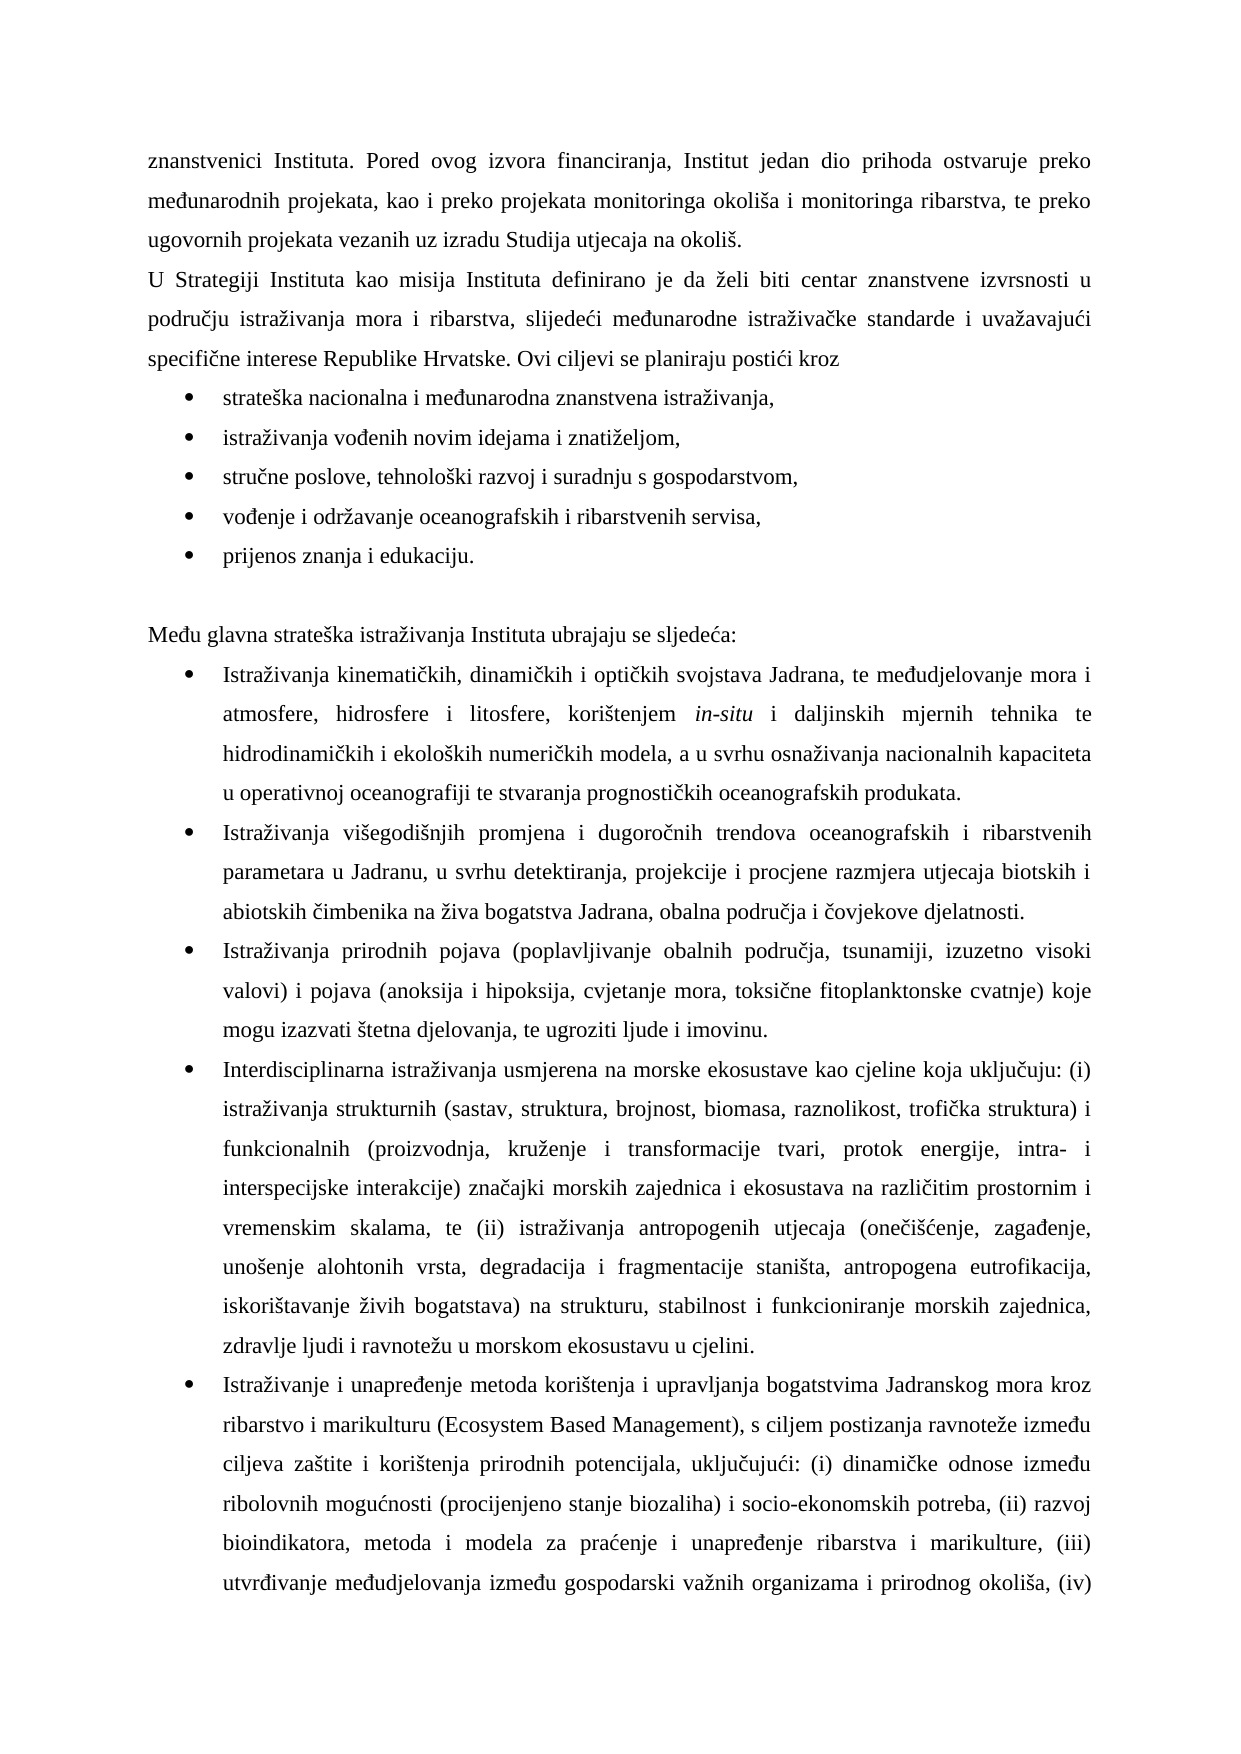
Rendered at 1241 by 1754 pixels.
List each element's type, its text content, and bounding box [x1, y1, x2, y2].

list Istraživanja kinematičkih, dinamičkih i optičkih svojstava Jadrana, te međudjelovanje mora i atmosfere, hidrosfere i litosfere, korištenjem in-situ i daljinskih mjernih tehnika te hidrodinamičkih i ekoloških numeričkih modela, a u svrhu osnaživanja nacionalnih kapaciteta u operativnoj oceanografiji te stvaranja prognostičkih oceanografskih produkata. [185, 661, 1093, 806]
list Interdisciplinarna istraživanja usmjerena na morske ekosustave kao cjeline koja uključuju: (i) istraživanja strukturnih (sastav, struktura, brojnost, biomasa, raznolikost, trofička struktura) i funkcionalnih (proizvodnja, kruženje i transformacije tvari, protok energije, intra- i interspecijske interakcije) značajki morskih zajednica i ekosustava na različitim prostornim i vremenskim skalama, te (ii) istraživanja antropogenih utjecaja (onečišćenje, zagađenje, unošenje alohtonih vrsta, degradacija i fragmentacije staništa, antropogena eutrofikacija, iskorištavanje živih bogatstava) na strukturu, stabilnost i funkcioniranje morskih zajednica, zdravlje ljudi i ravnotežu u morskom ekosustavu u cjelini. [185, 1056, 1093, 1358]
list stručne poslove, tehnološki razvoj i suradnju s gospodarstvom, [185, 463, 1093, 490]
text U Strategiji Instituta kao misija Instituta definirano je da želi biti centar znanstvene izvrsnosti u području istraživanja mora i ribarstva, slijedeći međunarodne istraživačke standarde i uvažavajući specifične interese Republike Hrvatske. Ovi ciljevi se planiraju postići kroz [148, 266, 1093, 371]
list Istraživanja prirodnih pojava (poplavljivanje obalnih područja, tsunamiji, izuzetno visoki valovi) i pojava (anoksija i hipoksija, cvjetanje mora, toksične fitoplanktonske cvatnje) koje mogu izazvati štetna djelovanja, te ugroziti ljude i imovinu. [185, 937, 1093, 1042]
list prijenos znanja i edukaciju. [185, 542, 1093, 569]
list strateška nacionalna i međunarodna znanstvena istraživanja, [185, 384, 1093, 411]
list Istraživanja višegodišnjih promjena i dugoročnih trendova oceanografskih i ribarstvenih parametara u Jadranu, u svrhu detektiranja, projekcije i procjene razmjera utjecaja biotskih i abiotskih čimbenika na živa bogatstva Jadrana, obalna područja i čovjekove djelatnosti. [185, 819, 1093, 924]
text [148, 148, 1093, 253]
text Među glavna strateška istraživanja Instituta ubrajaju se sljedeća: [148, 621, 1093, 648]
list vođenje i održavanje oceanografskih i ribarstvenih servisa, [185, 503, 1093, 529]
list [185, 1371, 1093, 1595]
list istraživanja vođenih novim idejama i znatiželjom, [185, 424, 1093, 450]
